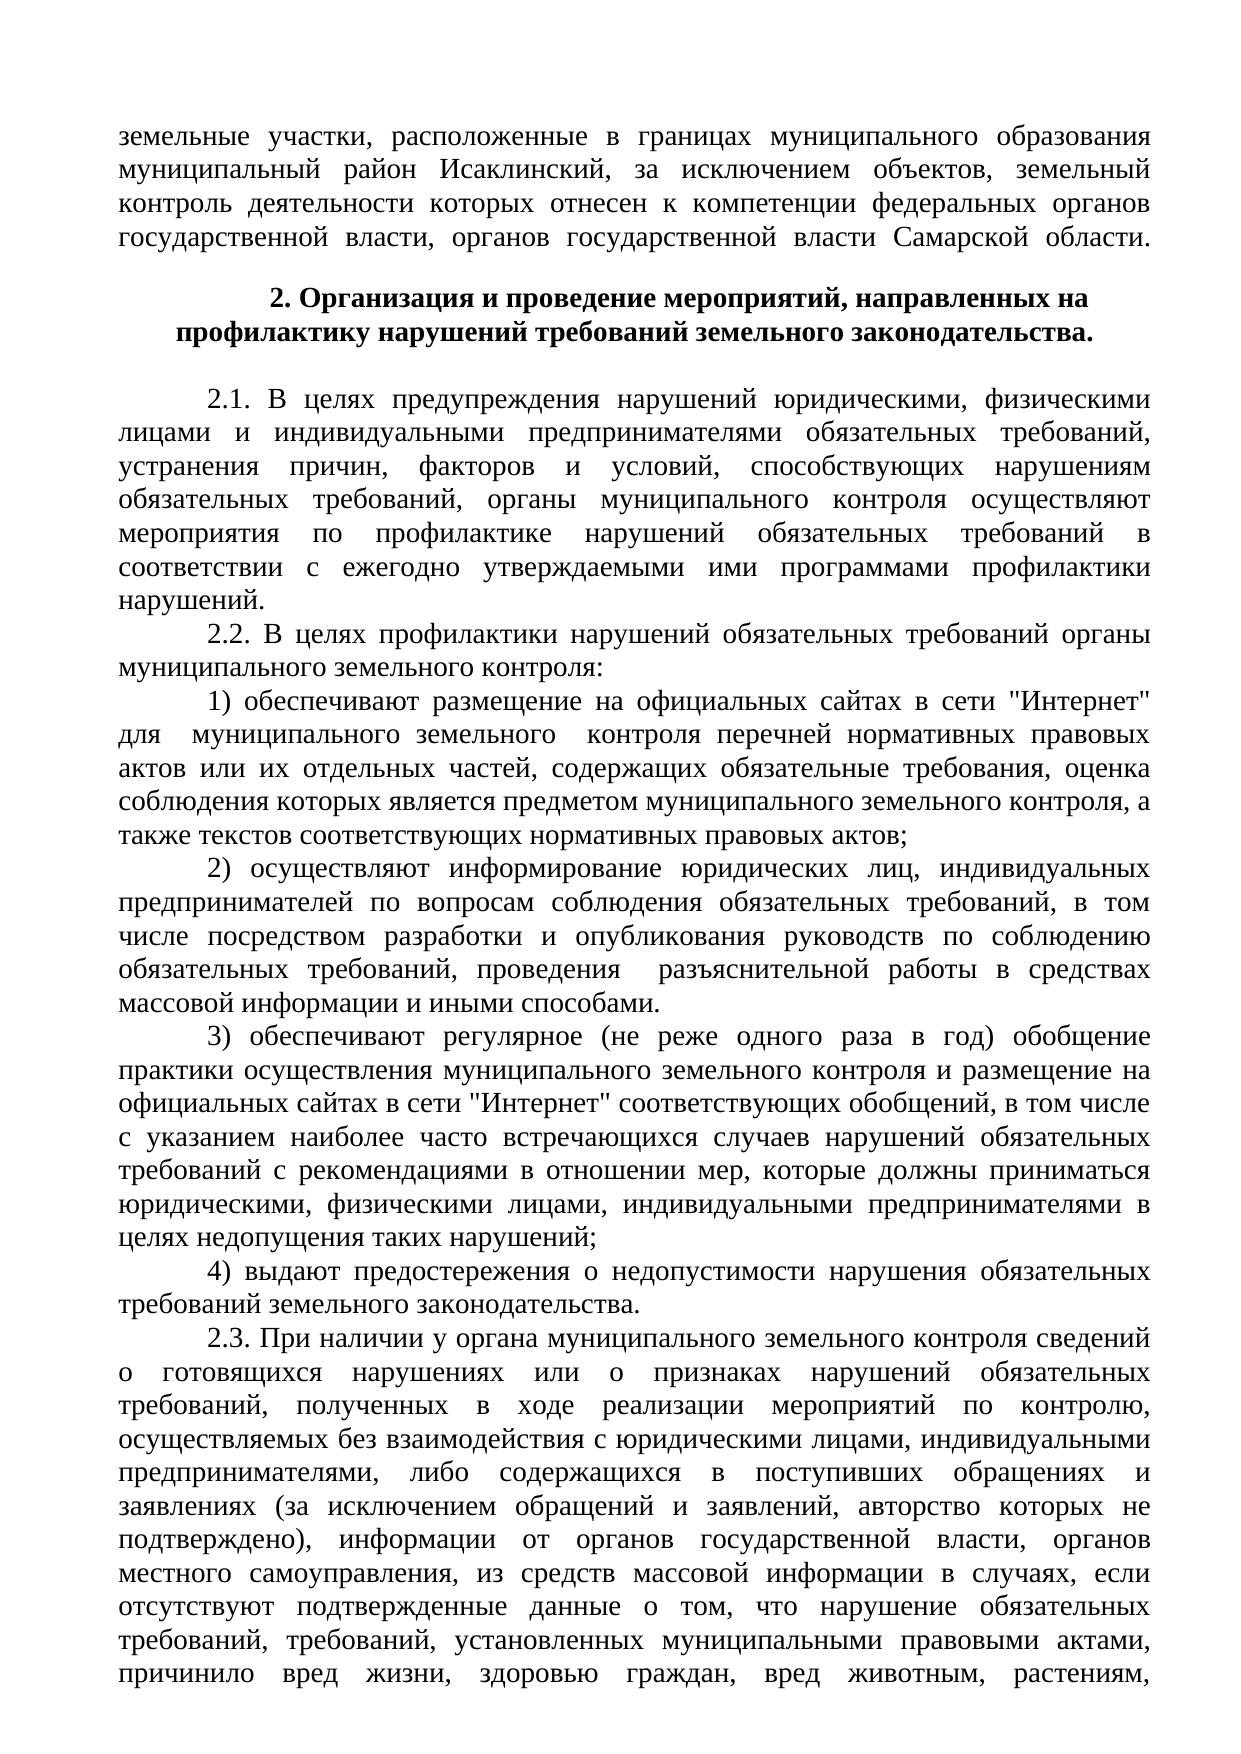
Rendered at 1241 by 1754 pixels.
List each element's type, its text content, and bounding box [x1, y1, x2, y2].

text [118, 1320, 1152, 1689]
text 1) обеспечивают размещение на официальных сайтах в сети "Интернет" для муниципального земельного контроля перечней нормативных правовых актов или их отдельных частей, содержащих обязательные требования, оценка соблюдения которых является предметом муниципального земельного контроля, а также текстов соответствующих нормативных правовых актов; [118, 683, 1152, 851]
text 2. Организация и проведение мероприятий, направленных на профилактику нарушений требований земельного законодательства. [118, 280, 1152, 347]
text 4) выдают предостережения о недопустимости нарушения обязательных требований земельного законодательства. [118, 1253, 1152, 1320]
text 3) обеспечивают регулярное (не реже одного раза в год) обобщение практики осуществления муниципального земельного контроля и размещение на официальных сайтах в сети "Интернет" соответствующих обобщений, в том числе с указанием наиболее часто встречающихся случаев нарушений обязательных требований с рекомендациями в отношении мер, которые должны приниматься юридическими, физическими лицами, индивидуальными предпринимателями в целях недопущения таких нарушений; [118, 1018, 1152, 1253]
text 2) осуществляют информирование юридических лиц, индивидуальных предпринимателей по вопросам соблюдения обязательных требований, в том числе посредством разработки и опубликования руководств по соблюдению обязательных требований, проведения разъяснительной работы в средствах массовой информации и иными способами. [118, 851, 1152, 1018]
text 2.2. В целях профилактики нарушений обязательных требований органы муниципального земельного контроля: [118, 616, 1152, 683]
text 2.1. В целях предупреждения нарушений юридическими, физическими лицами и индивидуальными предпринимателями обязательных требований, устранения причин, факторов и условий, способствующих нарушениям обязательных требований, органы муниципального контроля осуществляют мероприятия по профилактике нарушений обязательных требований в соответствии с ежегодно утверждаемыми ими программами профилактики нарушений. [118, 381, 1152, 616]
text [118, 118, 1152, 280]
